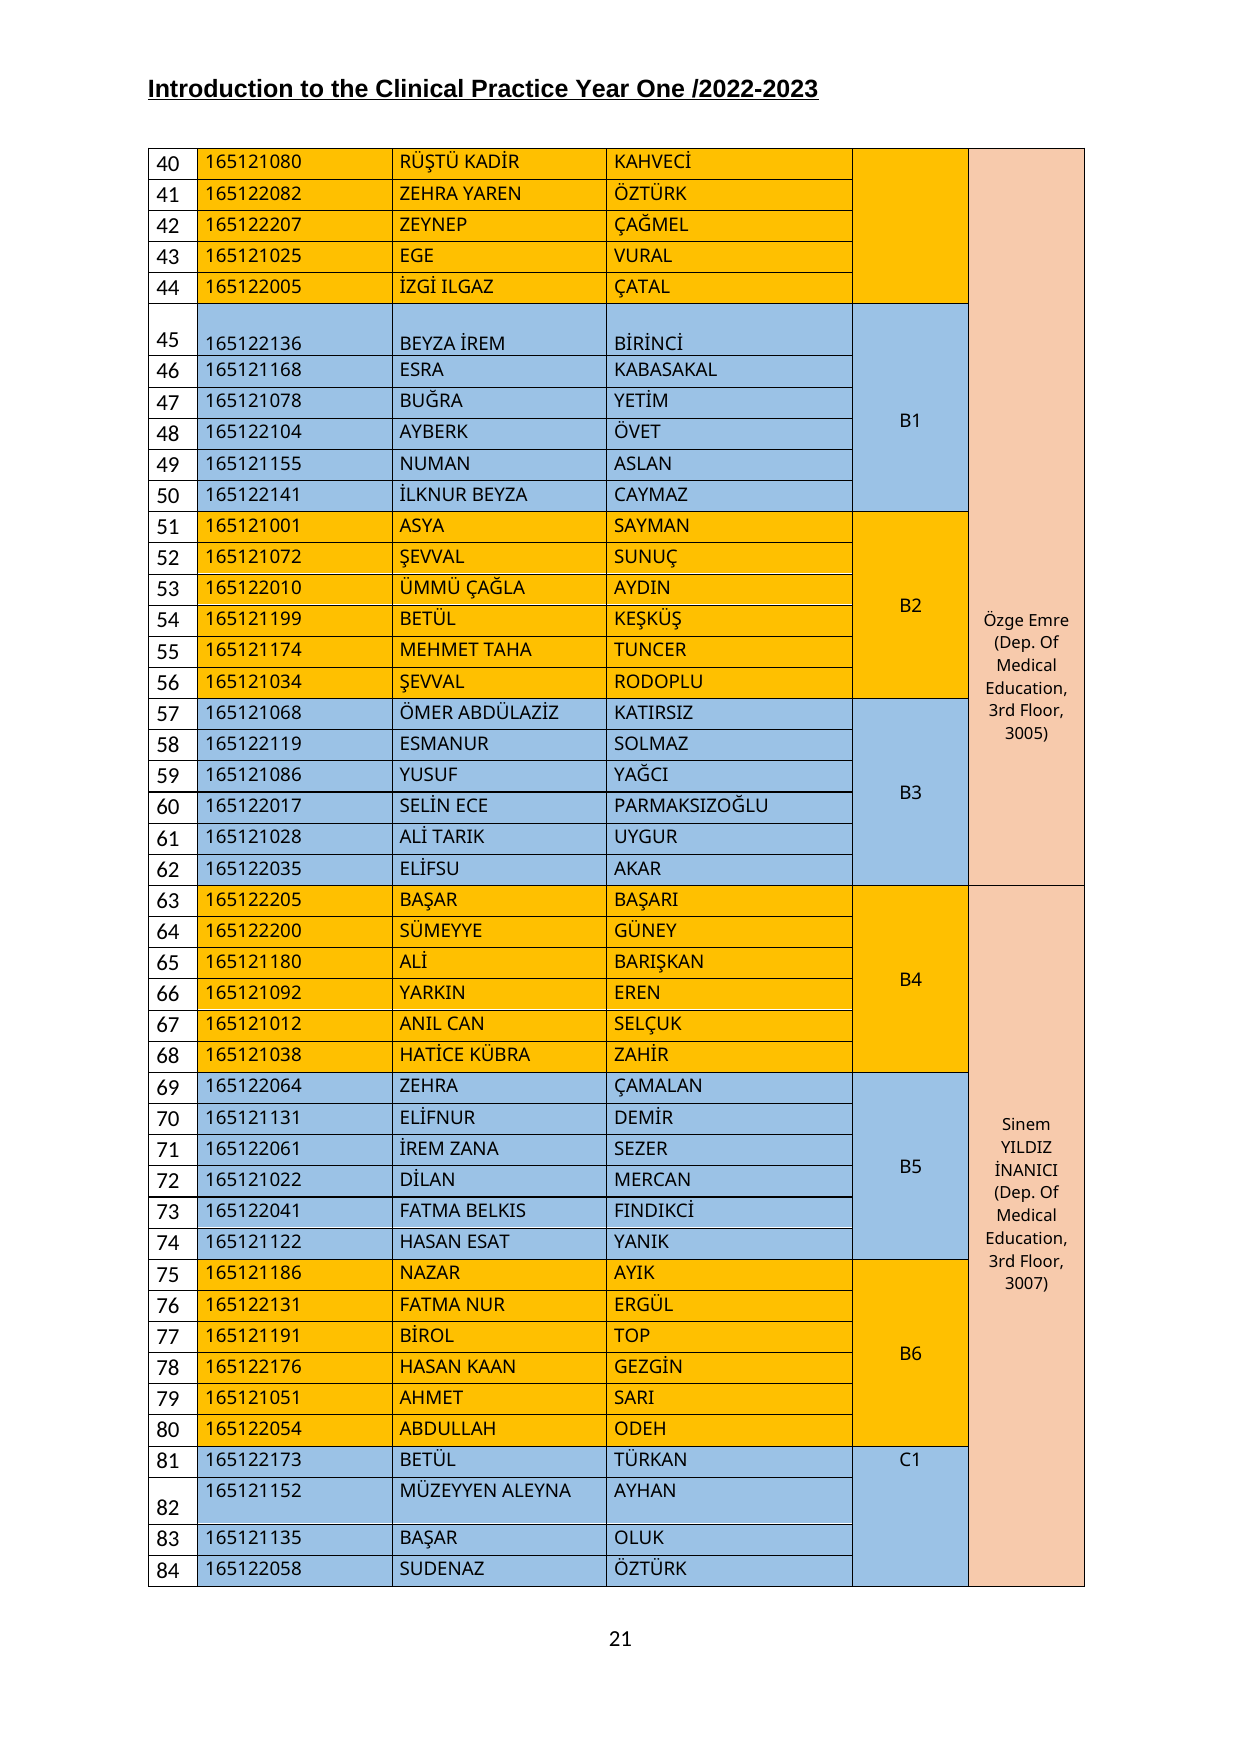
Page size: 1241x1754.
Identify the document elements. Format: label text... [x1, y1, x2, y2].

table_cell ODEH [607, 1415, 852, 1446]
table_cell FINDIKCİ [607, 1198, 852, 1227]
table_cell KATIRSIZ [607, 699, 852, 729]
table_cell 69 [149, 1073, 197, 1103]
table_cell TÜRKAN [607, 1447, 852, 1477]
table_cell 165121080 [198, 149, 392, 179]
table_cell DİLAN [393, 1166, 606, 1196]
table_cell 165121155 [198, 450, 392, 480]
table_cell RÜŞTÜ KADİR [393, 149, 606, 179]
table_cell 165121001 [198, 512, 392, 542]
table_cell NAZAR [393, 1260, 606, 1290]
table_cell 70 [149, 1104, 197, 1134]
table_cell 48 [149, 419, 197, 449]
table_cell C1 [853, 1447, 968, 1586]
table_cell SUNUÇ [607, 543, 852, 573]
table_cell 44 [149, 273, 197, 303]
table_cell BİRİNCİ [607, 304, 852, 355]
table_cell AHMET [393, 1384, 606, 1414]
table_cell TOP [607, 1322, 852, 1352]
table_cell MÜZEYYEN ALEYNA [393, 1478, 606, 1523]
table_cell Sinem YILDIZ İNANICI (Dep. Of Medical Education, 3rd Floor, 3007) [969, 886, 1084, 1586]
table_cell 165122058 [198, 1556, 392, 1586]
table_cell 40 [149, 149, 197, 179]
table_cell ÇAMALAN [607, 1073, 852, 1103]
table_cell BARIŞKAN [607, 948, 852, 978]
table_cell VURAL [607, 242, 852, 272]
table_cell HASAN KAAN [393, 1353, 606, 1383]
table_cell 75 [149, 1260, 197, 1290]
table_cell 82 [149, 1478, 197, 1523]
table_cell ERGÜL [607, 1291, 852, 1321]
table_cell TUNCER [607, 637, 852, 667]
table_cell 53 [149, 575, 197, 604]
table_cell B4 [853, 886, 968, 1072]
table_cell 46 [149, 356, 197, 387]
table_cell BAŞAR [393, 886, 606, 916]
table_cell MEHMET TAHA [393, 637, 606, 667]
table_cell YANIK [607, 1229, 852, 1259]
table_cell 165122205 [198, 886, 392, 916]
table_cell ASYA [393, 512, 606, 542]
table_cell 165122035 [198, 855, 392, 885]
table_cell 165121122 [198, 1229, 392, 1259]
table_cell 65 [149, 948, 197, 978]
table_cell 165122173 [198, 1447, 392, 1477]
table_cell B3 [853, 699, 968, 885]
table_cell EREN [607, 979, 852, 1009]
table_cell ÖVET [607, 419, 852, 449]
table_cell BEYZA İREM [393, 304, 606, 355]
table_cell SARI [607, 1384, 852, 1414]
table_cell 83 [149, 1525, 197, 1555]
table_cell 165121186 [198, 1260, 392, 1290]
table_cell 165121072 [198, 543, 392, 573]
table_cell B6 [853, 1260, 968, 1446]
table_cell 165121034 [198, 668, 392, 698]
table_cell 165122176 [198, 1353, 392, 1383]
table_cell UYGUR [607, 824, 852, 854]
table_cell SEZER [607, 1135, 852, 1165]
table_cell ESMANUR [393, 730, 606, 760]
table_cell 165122054 [198, 1415, 392, 1446]
table_cell 165122119 [198, 730, 392, 760]
table_cell SELİN ECE [393, 793, 606, 823]
table_cell 78 [149, 1353, 197, 1383]
table_cell 165122061 [198, 1135, 392, 1165]
table_cell 81 [149, 1447, 197, 1477]
table_cell 43 [149, 242, 197, 272]
table_cell BETÜL [393, 1447, 606, 1477]
table_cell 76 [149, 1291, 197, 1321]
table_cell ŞEVVAL [393, 543, 606, 573]
table_cell 72 [149, 1166, 197, 1196]
table_cell PARMAKSIZOĞLU [607, 793, 852, 823]
table_cell ASLAN [607, 450, 852, 480]
table_cell 60 [149, 793, 197, 823]
table_cell 165121191 [198, 1322, 392, 1352]
table_cell ZEYNEP [393, 211, 606, 241]
table_cell SÜMEYYE [393, 917, 606, 947]
table_cell 54 [149, 606, 197, 636]
table_cell AYDIN [607, 575, 852, 604]
table_cell 55 [149, 637, 197, 667]
table_cell 41 [149, 180, 197, 210]
table_cell 165121038 [198, 1042, 392, 1072]
table_cell 165121092 [198, 979, 392, 1009]
table_cell 74 [149, 1229, 197, 1259]
table_cell 165122064 [198, 1073, 392, 1103]
table_cell ALİ [393, 948, 606, 978]
table_cell 42 [149, 211, 197, 241]
table_cell AYHAN [607, 1478, 852, 1523]
table_cell ELİFSU [393, 855, 606, 885]
table_cell DEMİR [607, 1104, 852, 1134]
table_cell 165121131 [198, 1104, 392, 1134]
table_cell 165122082 [198, 180, 392, 210]
table_cell 165122207 [198, 211, 392, 241]
table_cell 165121022 [198, 1166, 392, 1196]
table_cell EGE [393, 242, 606, 272]
table_cell B5 [853, 1073, 968, 1259]
table_cell KAHVECİ [607, 149, 852, 179]
table_cell 165121025 [198, 242, 392, 272]
table_cell 165122017 [198, 793, 392, 823]
table_cell 165122010 [198, 575, 392, 604]
table_cell 165122005 [198, 273, 392, 303]
table_cell 165121078 [198, 388, 392, 418]
table_cell 165121012 [198, 1011, 392, 1041]
table_cell ZEHRA [393, 1073, 606, 1103]
table_cell İLKNUR BEYZA [393, 481, 606, 511]
table_cell ESRA [393, 356, 606, 387]
table_cell 68 [149, 1042, 197, 1072]
table_cell ZEHRA YAREN [393, 180, 606, 210]
table_cell ÖMER ABDÜLAZİZ [393, 699, 606, 729]
table_cell 50 [149, 481, 197, 511]
table_cell 79 [149, 1384, 197, 1414]
table_cell 77 [149, 1322, 197, 1352]
table_cell BUĞRA [393, 388, 606, 418]
table_cell SAYMAN [607, 512, 852, 542]
table_cell ABDULLAH [393, 1415, 606, 1446]
table_cell YUSUF [393, 761, 606, 791]
table_cell 57 [149, 699, 197, 729]
table_cell HATİCE KÜBRA [393, 1042, 606, 1072]
table_cell 62 [149, 855, 197, 885]
table_cell YARKIN [393, 979, 606, 1009]
table_cell ÇATAL [607, 273, 852, 303]
table_cell 165122200 [198, 917, 392, 947]
table_cell ÇAĞMEL [607, 211, 852, 241]
table_cell KEŞKÜŞ [607, 606, 852, 636]
table_cell 84 [149, 1556, 197, 1586]
table_cell 58 [149, 730, 197, 760]
table_cell A7 [853, 149, 968, 303]
table_cell YETİM [607, 388, 852, 418]
table_cell İZGİ ILGAZ [393, 273, 606, 303]
table_cell 165122131 [198, 1291, 392, 1321]
table_cell MERCAN [607, 1166, 852, 1196]
table_cell 165121152 [198, 1478, 392, 1523]
table_cell 49 [149, 450, 197, 480]
table_cell 67 [149, 1011, 197, 1041]
table_cell ŞEVVAL [393, 668, 606, 698]
table_cell ÖZTÜRK [607, 180, 852, 210]
table_cell 80 [149, 1415, 197, 1446]
table_cell 165121135 [198, 1525, 392, 1555]
table_cell 61 [149, 824, 197, 854]
table_cell HASAN ESAT [393, 1229, 606, 1259]
table_cell 56 [149, 668, 197, 698]
table_cell ÖZTÜRK [607, 1556, 852, 1586]
table_cell 45 [149, 304, 197, 355]
table_cell 165122136 [198, 304, 392, 355]
table_cell NUMAN [393, 450, 606, 480]
table_cell 52 [149, 543, 197, 573]
table_cell ANIL CAN [393, 1011, 606, 1041]
table_cell 165122041 [198, 1198, 392, 1227]
table_cell SUDENAZ [393, 1556, 606, 1586]
table_cell AYBERK [393, 419, 606, 449]
table_cell FATMA NUR [393, 1291, 606, 1321]
table_cell 165121174 [198, 637, 392, 667]
table_cell ALİ TARIK [393, 824, 606, 854]
table_cell 71 [149, 1135, 197, 1165]
table_cell YAĞCI [607, 761, 852, 791]
table_cell B1 [853, 304, 968, 511]
table_cell 165121086 [198, 761, 392, 791]
table_cell İREM ZANA [393, 1135, 606, 1165]
table_cell SOLMAZ [607, 730, 852, 760]
table_cell 64 [149, 917, 197, 947]
table_cell 165122104 [198, 419, 392, 449]
table_cell GEZGİN [607, 1353, 852, 1383]
table_cell BİROL [393, 1322, 606, 1352]
table_cell 47 [149, 388, 197, 418]
table_cell AYIK [607, 1260, 852, 1290]
table_cell 165121028 [198, 824, 392, 854]
table_cell 51 [149, 512, 197, 542]
table_cell ÜMMÜ ÇAĞLA [393, 575, 606, 604]
table_cell SELÇUK [607, 1011, 852, 1041]
table_cell 165121068 [198, 699, 392, 729]
table_cell 59 [149, 761, 197, 791]
table_cell 66 [149, 979, 197, 1009]
table_cell 73 [149, 1198, 197, 1227]
table_cell KABASAKAL [607, 356, 852, 387]
table_cell AKAR [607, 855, 852, 885]
table_cell 63 [149, 886, 197, 916]
table_cell ZAHİR [607, 1042, 852, 1072]
table_cell 165121180 [198, 948, 392, 978]
table_cell BETÜL [393, 606, 606, 636]
table_cell ELİFNUR [393, 1104, 606, 1134]
table_cell RODOPLU [607, 668, 852, 698]
table_cell GÜNEY [607, 917, 852, 947]
table_cell BAŞAR [393, 1525, 606, 1555]
table_cell BAŞARI [607, 886, 852, 916]
table_cell 165122141 [198, 481, 392, 511]
table_cell 165121168 [198, 356, 392, 387]
table_cell B2 [853, 512, 968, 698]
table_cell 165121051 [198, 1384, 392, 1414]
table_cell 165121199 [198, 606, 392, 636]
table_cell FATMA BELKIS [393, 1198, 606, 1227]
table_cell CAYMAZ [607, 481, 852, 511]
table_cell OLUK [607, 1525, 852, 1555]
